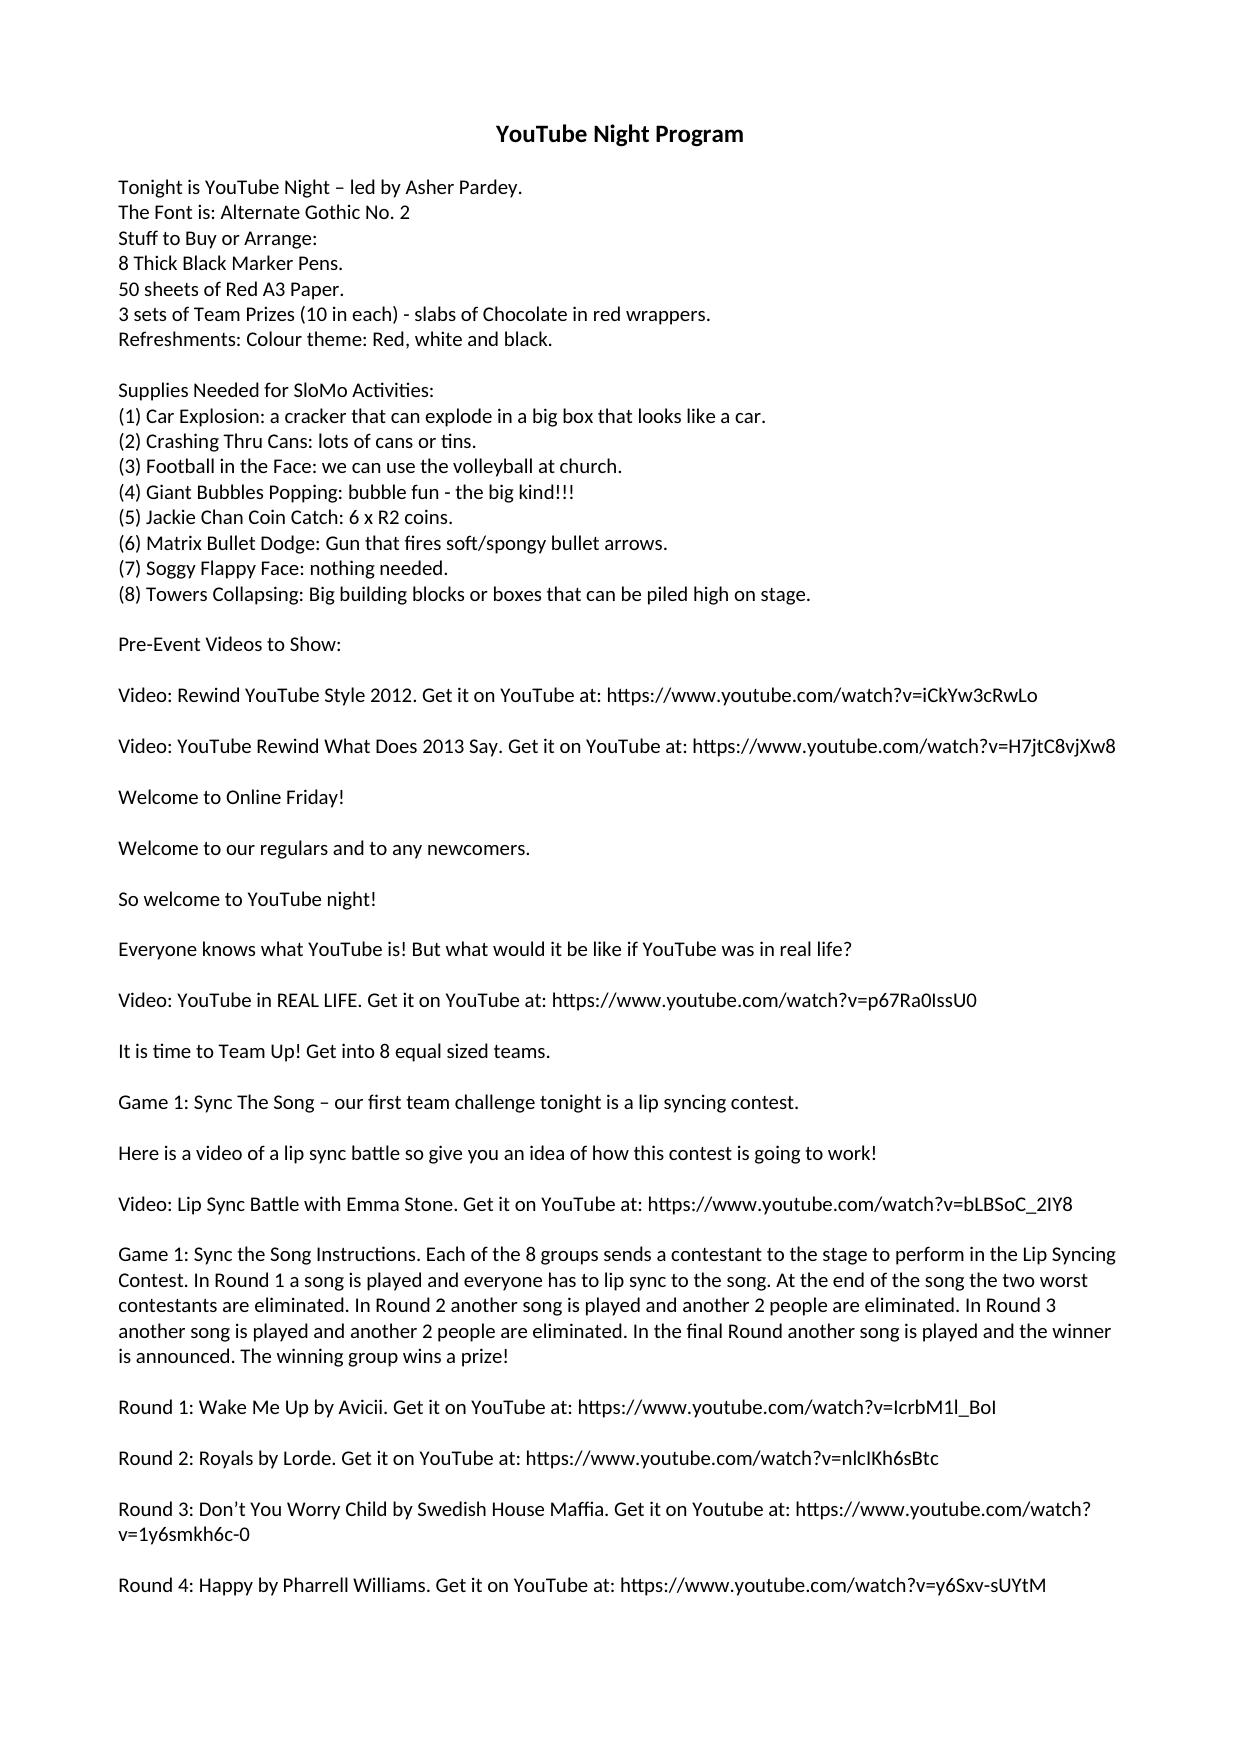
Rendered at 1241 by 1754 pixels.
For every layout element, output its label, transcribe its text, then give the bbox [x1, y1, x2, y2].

text Round 1: Wake Me Up by Avicii. Get it on YouTube at: https://www.youtube.com/watch?v=IcrbM1l_BoI [118, 1394, 1122, 1419]
text (6) Matrix Bullet Dodge: Gun that fires soft/spongy bullet arrows. [118, 530, 1122, 555]
text YouTube Night Program [118, 118, 1122, 149]
text Game 1: Sync the Song Instructions. Each of the 8 groups sends a contestant to the stage to perform in the Lip Syncing Contest. In Round 1 a song is played and everyone has to lip sync to the song. At the end of the song the two worst contestants are eliminated. In Round 2 another song is played and another 2 people are eliminated. In Round 3 another song is played and another 2 people are eliminated. In the final Round another song is played and the winner is announced. The winning group wins a prize! [118, 1242, 1122, 1369]
text So welcome to YouTube night! [118, 886, 1122, 911]
text It is time to Team Up! Get into 8 equal sized teams. [118, 1038, 1122, 1064]
text Pre-Event Videos to Show: [118, 632, 1122, 657]
text (2) Crashing Thru Cans: lots of cans or tins. [118, 428, 1122, 454]
text Welcome to Online Friday! [118, 784, 1122, 809]
text Supplies Needed for SloMo Activities: [118, 377, 1122, 403]
text Refreshments: Colour theme: Red, white and black. [118, 327, 1122, 352]
text Video: YouTube Rewind What Does 2013 Say. Get it on YouTube at: https://www.youtube.com/watch?v=H7jtC8vjXw8 [118, 733, 1122, 759]
text Welcome to our regulars and to any newcomers. [118, 835, 1122, 860]
text Video: Rewind YouTube Style 2012. Get it on YouTube at: https://www.youtube.com/watch?v=iCkYw3cRwLo [118, 682, 1122, 708]
text Video: Lip Sync Battle with Emma Stone. Get it on YouTube at: https://www.youtube.com/watch?v=bLBSoC_2IY8 [118, 1191, 1122, 1216]
text Round 2: Royals by Lorde. Get it on YouTube at: https://www.youtube.com/watch?v=nlcIKh6sBtc [118, 1445, 1122, 1470]
text Stuff to Buy or Arrange: [118, 225, 1122, 250]
text Game 1: Sync The Song – our first team challenge tonight is a lip syncing contest. [118, 1089, 1122, 1114]
text (1) Car Explosion: a cracker that can explode in a big box that looks like a car. [118, 403, 1122, 428]
text Here is a video of a lip sync battle so give you an idea of how this contest is going to work! [118, 1140, 1122, 1165]
text Round 3: Don’t You Worry Child by Swedish House Maffia. Get it on Youtube at: https://www.youtube.com/watch?v=1y6smkh6c-0 [118, 1496, 1122, 1547]
text (8) Towers Collapsing: Big building blocks or boxes that can be piled high on stage. [118, 581, 1122, 606]
text The Font is: Alternate Gothic No. 2 [118, 199, 1122, 225]
text (3) Football in the Face: we can use the volleyball at church. [118, 454, 1122, 479]
text 50 sheets of Red A3 Paper. [118, 276, 1122, 301]
text Video: YouTube in REAL LIFE. Get it on YouTube at: https://www.youtube.com/watch?v=p67Ra0IssU0 [118, 987, 1122, 1013]
text 8 Thick Black Marker Pens. [118, 250, 1122, 276]
text (4) Giant Bubbles Popping: bubble fun - the big kind!!! [118, 479, 1122, 504]
text Round 4: Happy by Pharrell Williams. Get it on YouTube at: https://www.youtube.com/watch?v=y6Sxv-sUYtM [118, 1572, 1122, 1597]
text 3 sets of Team Prizes (10 in each) - slabs of Chocolate in red wrappers. [118, 301, 1122, 327]
text Everyone knows what YouTube is! But what would it be like if YouTube was in real life? [118, 937, 1122, 962]
text (5) Jackie Chan Coin Catch: 6 x R2 coins. [118, 504, 1122, 530]
text Tonight is YouTube Night – led by Asher Pardey. [118, 174, 1122, 199]
text (7) Soggy Flappy Face: nothing needed. [118, 555, 1122, 581]
